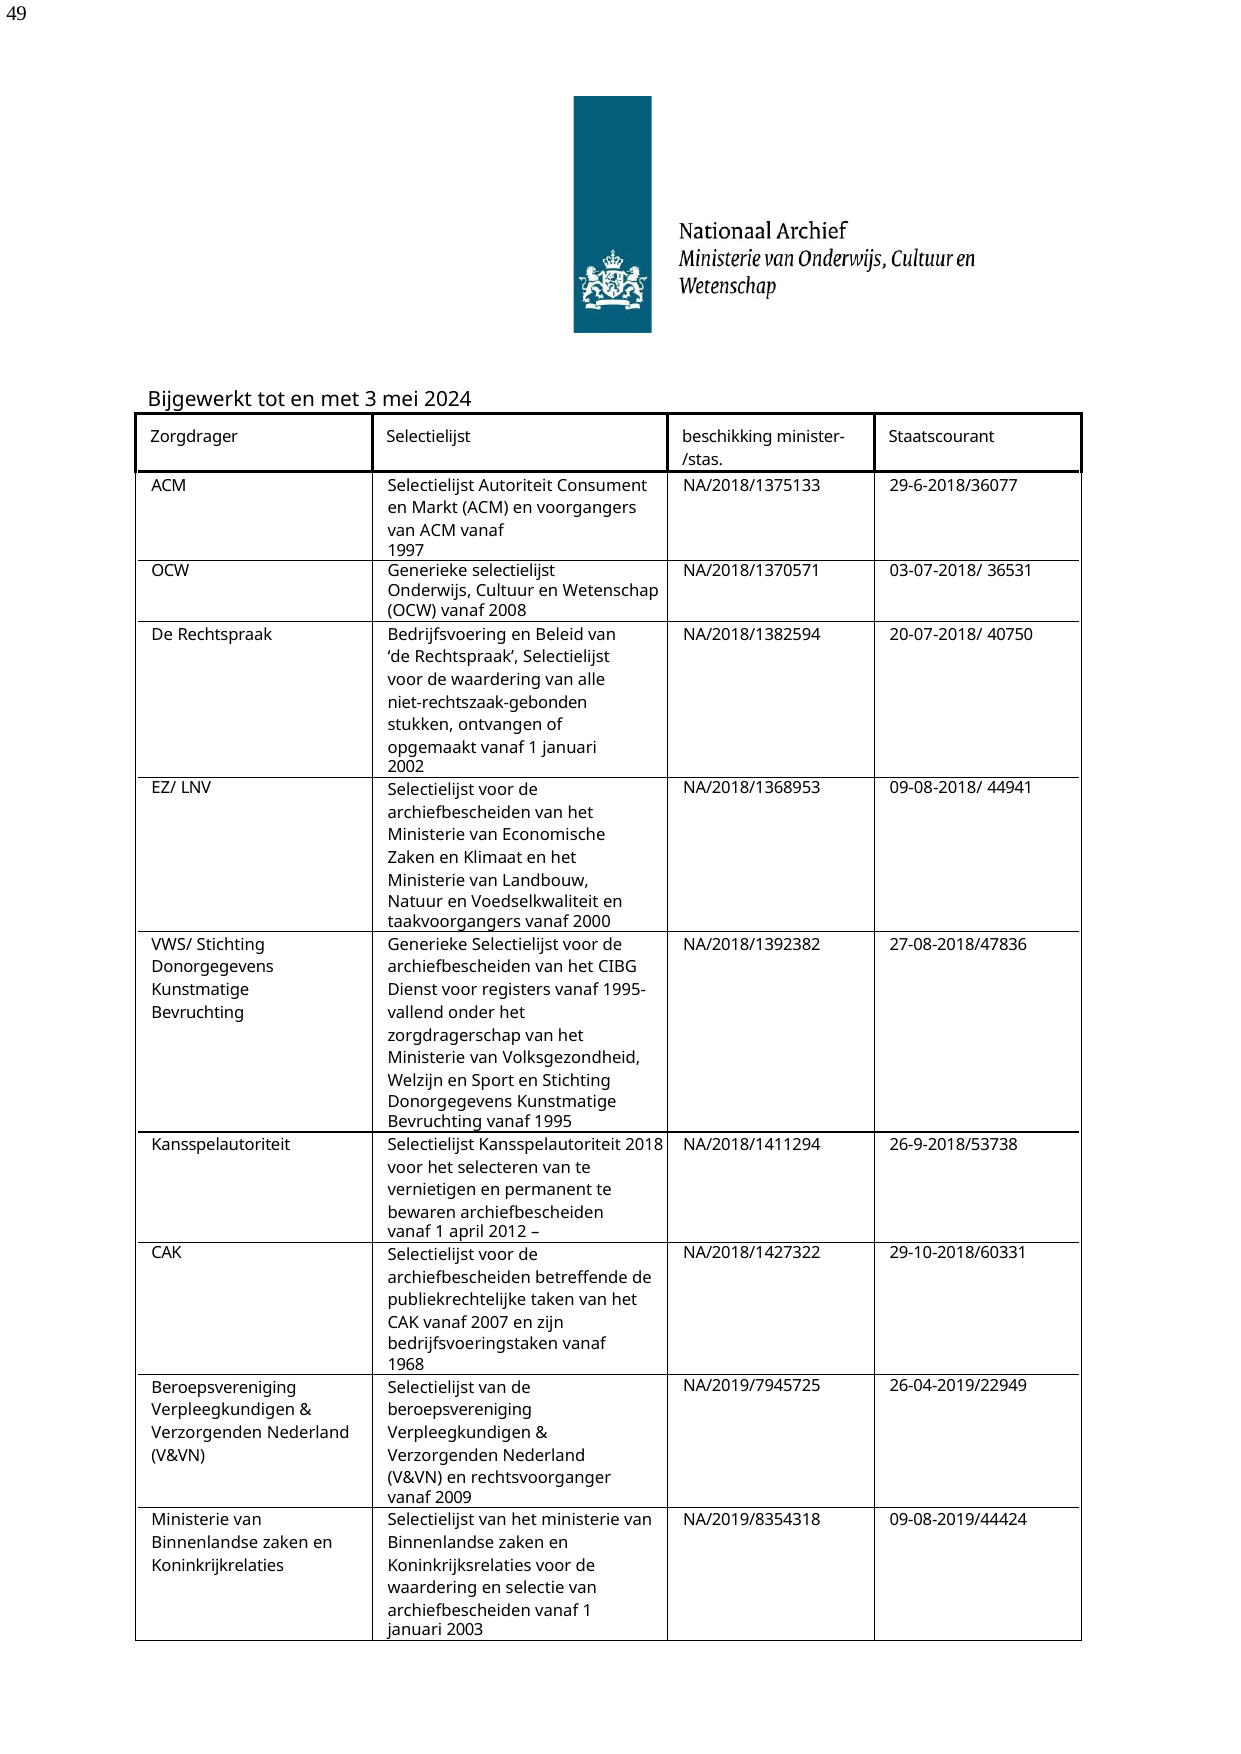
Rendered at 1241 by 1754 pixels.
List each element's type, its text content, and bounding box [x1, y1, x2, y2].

table_cell NA/2018/1368953 [668, 778, 874, 931]
table_cell Selectielijst van het ministerie van Binnenlandse zaken en Koninkrijksrelaties voor de waardering en selectie van archiefbescheiden vanaf 1 januari 2003 [373, 1508, 667, 1639]
table_cell NA/2018/1411294 [668, 1133, 874, 1242]
table_cell VWS/ Stichting Donorgegevens Kunstmatige Bevruchting [136, 931, 372, 1131]
table_cell 03-07-2018/ 36531 [875, 560, 1081, 621]
table_cell NA/2018/1392382 [668, 932, 874, 1131]
table_cell Selectielijst Autoriteit Consument en Markt (ACM) en voorgangers van ACM vanaf 1997 [373, 473, 667, 560]
table_cell Kansspelautoriteit [136, 1131, 372, 1242]
table_cell Selectielijst voor de archiefbescheiden van het Ministerie van Economische Zaken en Klimaat en het Ministerie van Landbouw, Natuur en Voedselkwaliteit en taakvoorgangers vanaf 2000 [373, 778, 667, 931]
table_cell ACM [136, 470, 372, 560]
table_cell Ministerie van Binnenlandse zaken en Koninkrijkrelaties [136, 1507, 372, 1639]
table_cell 09-08-2019/44424 [875, 1507, 1081, 1639]
table_cell CAK [136, 1242, 372, 1374]
table_header Zorgdrager [137, 415, 371, 470]
table_cell 29-10-2018/60331 [875, 1242, 1081, 1374]
table_cell Selectielijst van de beroepsvereniging Verpleegkundigen & Verzorgenden Nederland (V&VN) en rechtsvoorganger vanaf 2009 [373, 1375, 667, 1507]
table_cell 29-6-2018/36077 [875, 470, 1081, 560]
table_header Staatscourant [876, 415, 1080, 470]
table_cell Beroepsvereniging Verpleegkundigen & Verzorgenden Nederland (V&VN) [136, 1374, 372, 1507]
table_cell 26-9-2018/53738 [875, 1131, 1081, 1242]
table_cell Generieke selectielijst Onderwijs, Cultuur en Wetenschap (OCW) vanaf 2008 [373, 561, 667, 621]
table_cell De Rechtspraak [136, 621, 372, 777]
table_cell NA/2019/8354318 [668, 1508, 874, 1639]
table_cell 20-07-2018/ 40750 [875, 621, 1081, 777]
table_cell NA/2018/1370571 [668, 561, 874, 621]
table_header beschikking minister- /stas. [669, 415, 873, 470]
table_cell EZ/ LNV [136, 777, 372, 931]
table_cell Bedrijfsvoering en Beleid van ‘de Rechtspraak’, Selectielijst voor de waardering van alle niet-rechtszaak-gebonden stukken, ontvangen of opgemaakt vanaf 1 januari 2002 [373, 622, 667, 777]
table_cell NA/2018/1427322 [668, 1243, 874, 1374]
table_cell 26-04-2019/22949 [875, 1374, 1081, 1507]
table_cell Selectielijst Kansspelautoriteit 2018 voor het selecteren van te vernietigen en permanent te bewaren archiefbescheiden vanaf 1 april 2012 – [373, 1133, 667, 1242]
table_cell Generieke Selectielijst voor de archiefbescheiden van het CIBG Dienst voor registers vanaf 1995- vallend onder het zorgdragerschap van het Ministerie van Volksgezondheid, Welzijn en Sport en Stichting Donorgegevens Kunstmatige Bevruchting vanaf 1995 [373, 932, 667, 1131]
text Bijgewerkt tot en met 3 mei 2024 [147, 384, 1096, 412]
table_header Selectielijst [374, 415, 666, 470]
table_cell 09-08-2018/ 44941 [875, 777, 1081, 931]
picture [678, 220, 975, 299]
table_cell NA/2018/1375133 [668, 473, 874, 560]
table_cell NA/2019/7945725 [668, 1375, 874, 1507]
picture [578, 250, 646, 311]
table_cell Selectielijst voor de archiefbescheiden betreffende de publiekrechtelijke taken van het CAK vanaf 2007 en zijn bedrijfsvoeringstaken vanaf 1968 [373, 1243, 667, 1374]
table_cell NA/2018/1382594 [668, 622, 874, 777]
table_cell OCW [136, 560, 372, 621]
table_cell 27-08-2018/47836 [875, 931, 1081, 1131]
